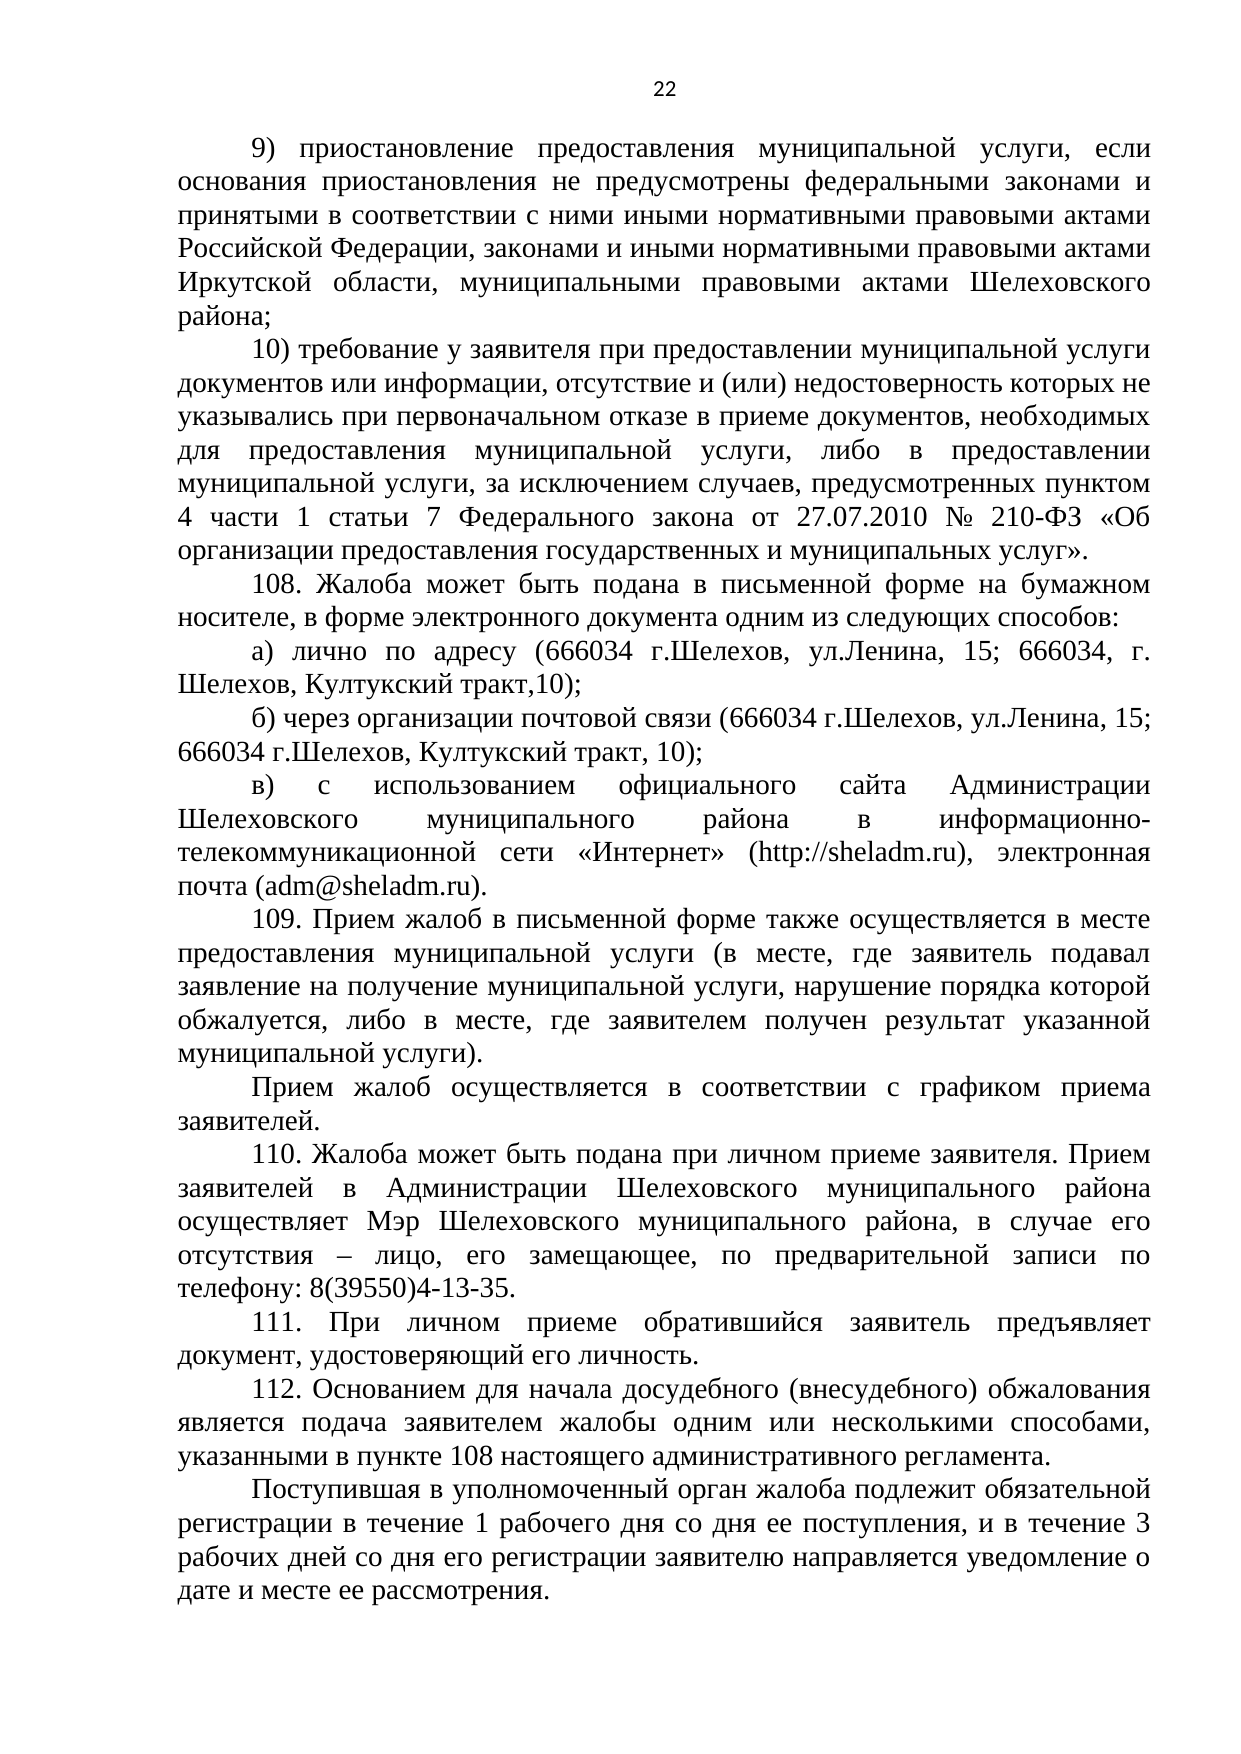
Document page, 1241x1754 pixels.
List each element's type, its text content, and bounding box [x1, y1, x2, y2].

text 108. Жалоба может быть подана в письменной форме на бумажном носителе, в форме электронного документа одним из следующих способов: [177, 566, 1152, 633]
text 10) требование у заявителя при предоставлении муниципальной услуги документов или информации, отсутствие и (или) недостоверность которых не указывались при первоначальном отказе в приеме документов, необходимых для предоставления муниципальной услуги, либо в предоставлении муниципальной услуги, за исключением случаев, предусмотренных пунктом 4 части 1 статьи 7 Федерального закона от 27.07.2010 № 210-ФЗ «Об организации предоставления государственных и муниципальных услуг». [177, 331, 1152, 566]
text Прием жалоб осуществляется в соответствии с графиком приема заявителей. [177, 1069, 1152, 1136]
text 109. Прием жалоб в письменной форме также осуществляется в месте предоставления муниципальной услуги (в месте, где заявитель подавал заявление на получение муниципальной услуги, нарушение порядка которой обжалуется, либо в месте, где заявителем получен результат указанной муниципальной услуги). [177, 901, 1152, 1069]
text б) через организации почтовой связи (666034 г.Шелехов, ул.Ленина, 15; 666034 г.Шелехов, Култукский тракт, 10); [177, 700, 1152, 767]
text 110. Жалоба может быть подана при личном приеме заявителя. Прием заявителей в Администрации Шелеховского муниципального района осуществляет Мэр Шелеховского муниципального района, в случае его отсутствия – лицо, его замещающее, по предварительной записи по телефону: 8(39550)4-13-35. [177, 1136, 1152, 1304]
text в) с использованием официального сайта Администрации Шелеховского муниципального района в информационно-телекоммуникационной сети «Интернет» (http://sheladm.ru), электронная почта (adm@sheladm.ru). [177, 767, 1152, 901]
text Поступившая в уполномоченный орган жалоба подлежит обязательной регистрации в течение 1 рабочего дня со дня ее поступления, и в течение 3 рабочих дней со дня его регистрации заявителю направляется уведомление о дате и месте ее рассмотрения. [177, 1472, 1152, 1606]
text 112. Основанием для начала досудебного (внесудебного) обжалования является подача заявителем жалобы одним или несколькими способами, указанными в пункте 108 настоящего административного регламента. [177, 1371, 1152, 1472]
text 111. При личном приеме обратившийся заявитель предъявляет документ, удостоверяющий его личность. [177, 1304, 1152, 1371]
text а) лично по адресу (666034 г.Шелехов, ул.Ленина, 15; 666034, г. Шелехов, Култукский тракт,10); [177, 633, 1152, 700]
text 9) приостановление предоставления муниципальной услуги, если основания приостановления не предусмотрены федеральными законами и принятыми в соответствии с ними иными нормативными правовыми актами Российской Федерации, законами и иными нормативными правовыми актами Иркутской области, муниципальными правовыми актами Шелеховского района; [177, 130, 1152, 331]
